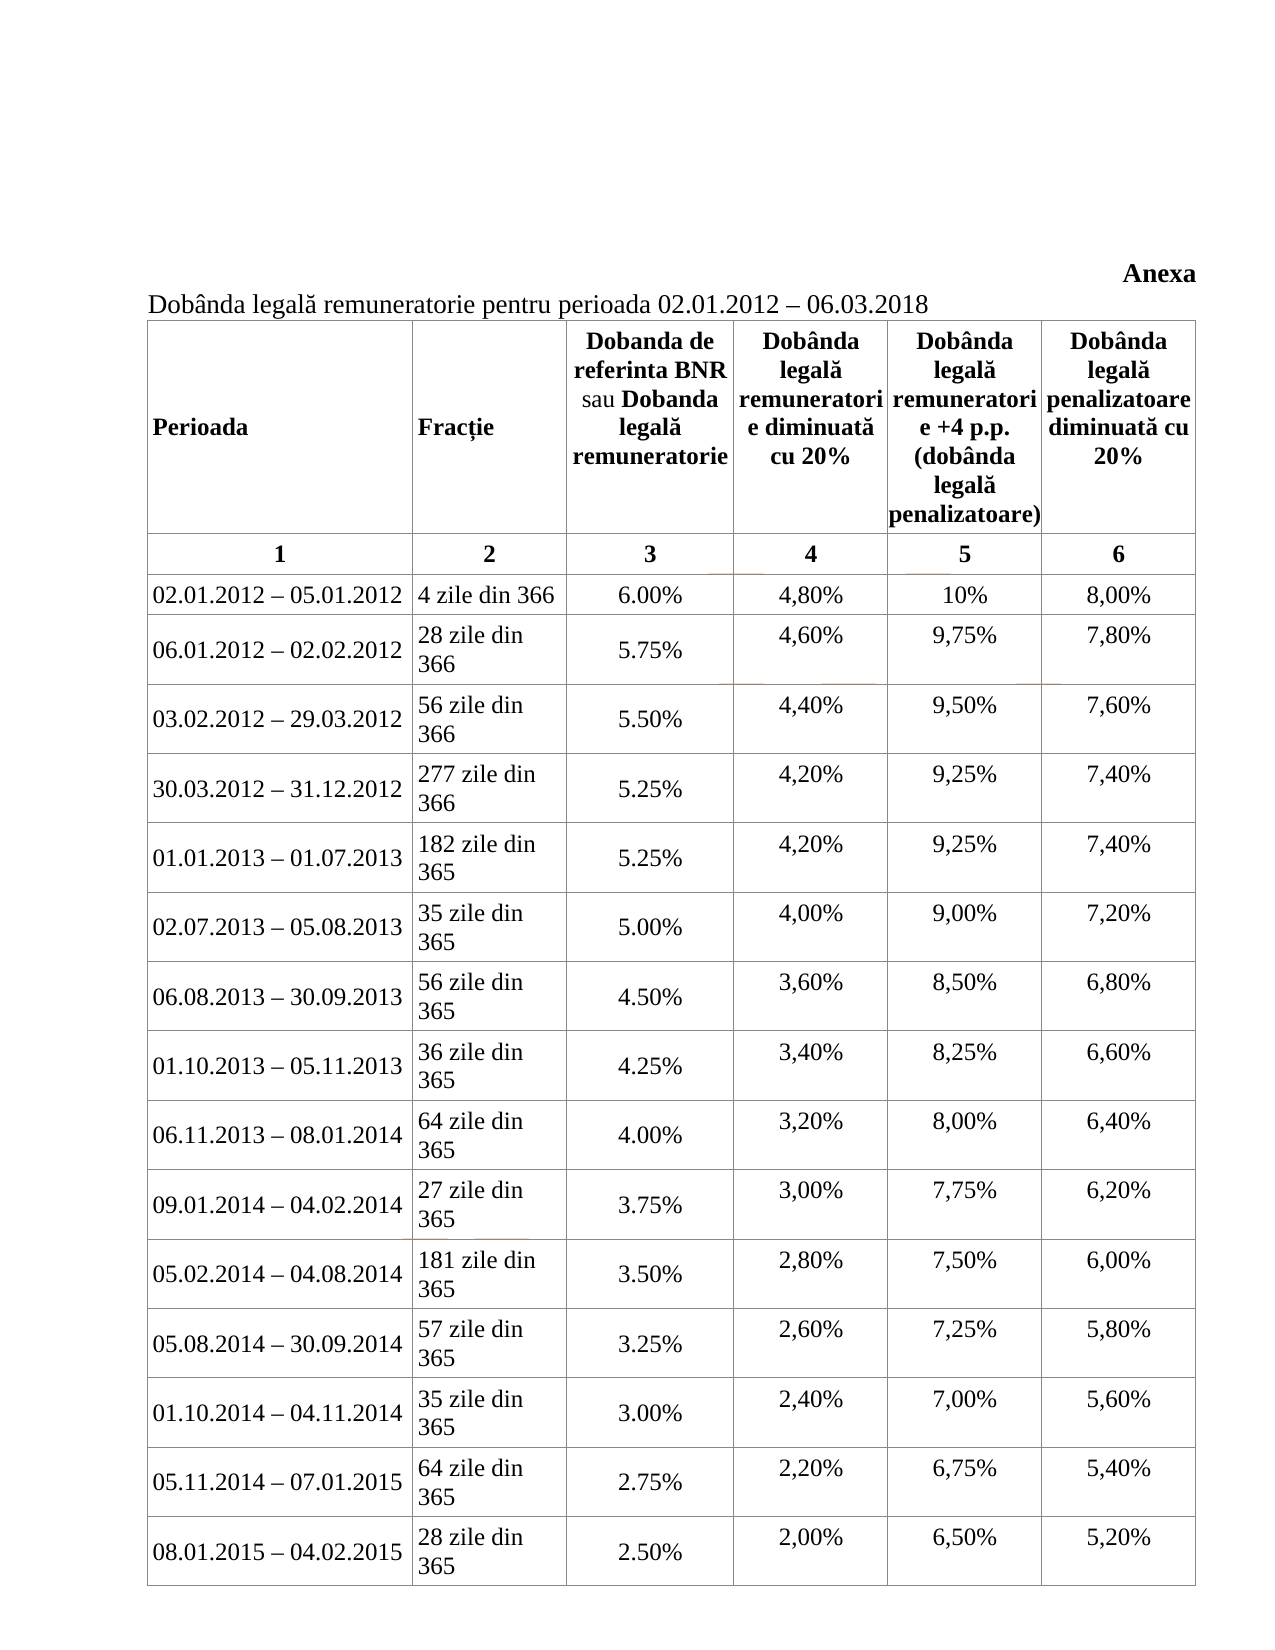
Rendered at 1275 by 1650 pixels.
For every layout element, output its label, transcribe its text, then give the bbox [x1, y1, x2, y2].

table_cell 3,40% [734, 1031, 887, 1100]
table_cell 277 zile din 366 [413, 754, 566, 822]
table_cell 2,60% [734, 1309, 887, 1377]
table_cell 7,75% [888, 1170, 1041, 1238]
table_cell 57 zile din 365 [413, 1309, 566, 1377]
table_cell 09.01.2014 – 04.02.2014 [148, 1170, 412, 1238]
table_cell 35 zile din 365 [413, 893, 566, 961]
table_cell 35 zile din 365 [413, 1378, 566, 1447]
table_cell 01.01.2013 – 01.07.2013 [148, 823, 412, 892]
table_cell 1 [148, 534, 412, 573]
table_cell 2,00% [734, 1517, 887, 1585]
table_cell 5.25% [567, 754, 733, 822]
table_cell 08.01.2015 – 04.02.2015 [148, 1517, 412, 1585]
table_cell 06.01.2012 – 02.02.2012 [148, 615, 412, 683]
table_cell 6,80% [1042, 962, 1195, 1030]
table_cell 27 zile din 365 [413, 1170, 566, 1238]
table_cell 36 zile din 365 [413, 1031, 566, 1100]
table_cell 8,00% [888, 1101, 1041, 1169]
table_cell 64 zile din 365 [413, 1448, 566, 1516]
table_cell 5.00% [567, 893, 733, 961]
table_cell 181 zile din 365 [413, 1240, 566, 1308]
table_cell 4,00% [734, 893, 887, 961]
table_cell 4.50% [567, 962, 733, 1030]
table_cell 6,50% [888, 1517, 1041, 1585]
table_cell 7,40% [1042, 754, 1195, 822]
table_cell 5.75% [567, 615, 733, 683]
table_cell 05.11.2014 – 07.01.2015 [148, 1448, 412, 1516]
table_cell 6 [1042, 534, 1195, 573]
table_cell 5.25% [567, 823, 733, 892]
table_cell 9,50% [888, 685, 1041, 753]
table_cell 4.25% [567, 1031, 733, 1100]
table_cell 05.02.2014 – 04.08.2014 [148, 1240, 412, 1308]
table_cell 6.00% [567, 575, 733, 614]
table_cell 7,25% [888, 1309, 1041, 1377]
table_cell 4.00% [567, 1101, 733, 1169]
table_cell 7,00% [888, 1378, 1041, 1447]
table_cell 01.10.2013 – 05.11.2013 [148, 1031, 412, 1100]
table_cell 3.00% [567, 1378, 733, 1447]
table_cell 4 zile din 366 [413, 575, 566, 614]
table_cell 2.50% [567, 1517, 733, 1585]
table_cell 6,20% [1042, 1170, 1195, 1238]
table_cell 30.03.2012 – 31.12.2012 [148, 754, 412, 822]
table_cell 7,20% [1042, 893, 1195, 961]
table_cell 56 zile din 365 [413, 962, 566, 1030]
table_header Dobânda legală remuneratorie diminuată cu 20% [734, 321, 887, 533]
table_header Perioada [148, 321, 412, 533]
table_cell 5,60% [1042, 1378, 1195, 1447]
table_cell 182 zile din 365 [413, 823, 566, 892]
table_cell 3.25% [567, 1309, 733, 1377]
table_cell 4,20% [734, 754, 887, 822]
table_cell 3,20% [734, 1101, 887, 1169]
table_cell 56 zile din 366 [413, 685, 566, 753]
table_cell 7,80% [1042, 615, 1195, 683]
table_cell 4,20% [734, 823, 887, 892]
table_cell 2 [413, 534, 566, 573]
table_cell 9,25% [888, 823, 1041, 892]
table_cell 2,20% [734, 1448, 887, 1516]
table_cell 5,20% [1042, 1517, 1195, 1585]
table_cell 9,75% [888, 615, 1041, 683]
table_cell 3 [567, 534, 733, 573]
table_cell 2.75% [567, 1448, 733, 1516]
table_cell 28 zile din 365 [413, 1517, 566, 1585]
table_cell 6,60% [1042, 1031, 1195, 1100]
table_cell 8,25% [888, 1031, 1041, 1100]
table_cell 5,40% [1042, 1448, 1195, 1516]
text Anexa [148, 257, 1196, 289]
table_cell 01.10.2014 – 04.11.2014 [148, 1378, 412, 1447]
table_cell 4,40% [734, 685, 887, 753]
table_cell 3.75% [567, 1170, 733, 1238]
table_cell 28 zile din 366 [413, 615, 566, 683]
table_cell 9,25% [888, 754, 1041, 822]
table_cell 6,40% [1042, 1101, 1195, 1169]
table_cell 5 [888, 534, 1041, 573]
table_cell 3,00% [734, 1170, 887, 1238]
table_cell 7,50% [888, 1240, 1041, 1308]
table_cell 10% [888, 575, 1041, 614]
table_cell 3,60% [734, 962, 887, 1030]
table_cell 4,80% [734, 575, 887, 614]
table_cell 3.50% [567, 1240, 733, 1308]
table_header Fracție [413, 321, 566, 533]
table_cell 7,60% [1042, 685, 1195, 753]
table_cell 4,60% [734, 615, 887, 683]
table_cell 06.11.2013 – 08.01.2014 [148, 1101, 412, 1169]
table_cell 6,00% [1042, 1240, 1195, 1308]
table_header Dobanda de referinta BNR sau Dobanda legală remuneratorie [567, 321, 733, 533]
table_cell 5.50% [567, 685, 733, 753]
table_cell 4 [734, 534, 887, 573]
table_cell 7,40% [1042, 823, 1195, 892]
table_cell 9,00% [888, 893, 1041, 961]
table_cell 03.02.2012 – 29.03.2012 [148, 685, 412, 753]
table_cell 2,80% [734, 1240, 887, 1308]
table_cell 02.01.2012 – 05.01.2012 [148, 575, 412, 614]
table_cell 05.08.2014 – 30.09.2014 [148, 1309, 412, 1377]
table_cell 2,40% [734, 1378, 887, 1447]
table_header Dobânda legală remuneratorie +4 p.p. (dobânda legală penalizatoare) [888, 321, 1041, 533]
table_cell 8,50% [888, 962, 1041, 1030]
table_cell 8,00% [1042, 575, 1195, 614]
table_cell 02.07.2013 – 05.08.2013 [148, 893, 412, 961]
table_cell 5,80% [1042, 1309, 1195, 1377]
table_cell 64 zile din 365 [413, 1101, 566, 1169]
table_cell 6,75% [888, 1448, 1041, 1516]
table_header Dobânda legală penalizatoare diminuată cu 20% [1042, 321, 1195, 533]
table_cell 06.08.2013 – 30.09.2013 [148, 962, 412, 1030]
text Dobânda legală remuneratorie pentru perioada 02.01.2012 – 06.03.2018 [148, 289, 1196, 320]
